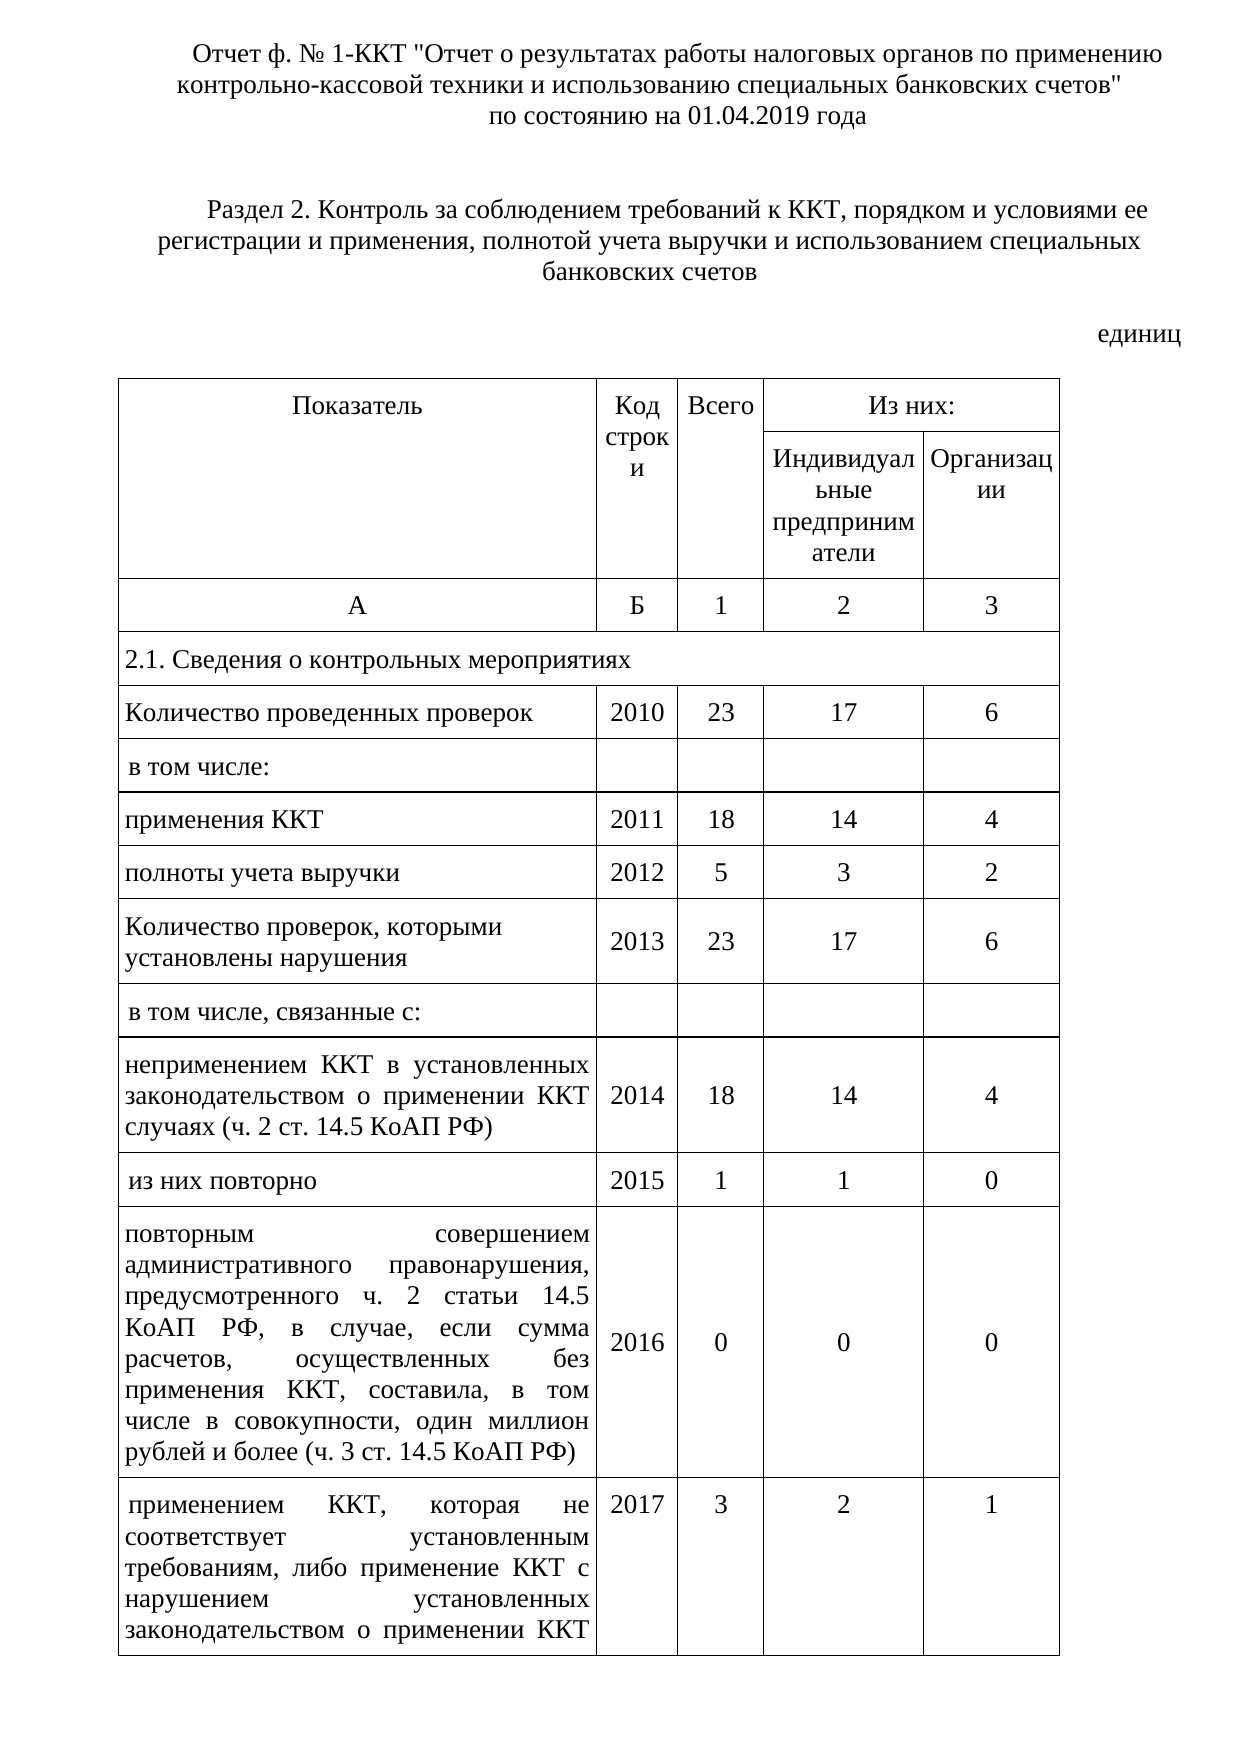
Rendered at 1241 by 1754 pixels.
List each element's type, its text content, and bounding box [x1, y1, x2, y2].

table_cell 2 [764, 1478, 923, 1655]
table_cell Б [597, 579, 677, 631]
table_cell 2 [764, 579, 923, 631]
table_cell неприменением ККТ в установленных законодательством о применении ККТ случаях (ч. 2 ст. 14.5 КоАП РФ) [119, 1038, 596, 1152]
table_cell 2 [924, 846, 1059, 898]
table_cell 2016 [597, 1207, 677, 1477]
table_header Показатель [119, 379, 596, 578]
table_cell 18 [678, 1038, 763, 1152]
table_header Из них: [764, 379, 1059, 431]
table_cell [764, 984, 923, 1036]
text по состоянию на 01.04.2019 года [118, 99, 1181, 131]
table_cell 14 [764, 793, 923, 845]
table_cell 4 [924, 793, 1059, 845]
table_cell 0 [678, 1207, 763, 1477]
table_cell 6 [924, 899, 1059, 983]
table_cell 2012 [597, 846, 677, 898]
table_cell Организации [924, 432, 1059, 578]
table_cell 1 [678, 579, 763, 631]
table_cell Количество проверок, которыми установлены нарушения [119, 899, 596, 983]
table_cell 17 [764, 899, 923, 983]
table_cell Индивидуальные предприниматели [764, 432, 923, 578]
table_cell [924, 984, 1059, 1036]
table_cell 2017 [597, 1478, 677, 1655]
table_cell 18 [678, 793, 763, 845]
table_cell 3 [678, 1478, 763, 1655]
table_cell 4 [924, 1038, 1059, 1152]
table_cell повторным совершением административного правонарушения, предусмотренного ч. 2 статьи 14.5 КоАП РФ, в случае, если сумма расчетов, осуществленных без применения ККТ, составила, в том числе в совокупности, один миллион рублей и более (ч. 3 ст. 14.5 КоАП РФ) [119, 1207, 596, 1477]
table_cell [924, 739, 1059, 791]
table_cell [597, 739, 677, 791]
table_cell 1 [924, 1478, 1059, 1655]
table_cell 0 [924, 1153, 1059, 1206]
table_cell применения ККТ [119, 793, 596, 845]
table_cell Количество проведенных проверок [119, 686, 596, 738]
text Раздел 2. Контроль за соблюдением требований к ККТ, порядком и условиями ее регистрации и применения, полнотой учета выручки и использованием специальных банковских счетов [118, 193, 1181, 286]
table_cell 0 [924, 1207, 1059, 1477]
table_cell 2.1. Сведения о контрольных мероприятиях [119, 632, 1059, 684]
table_cell 2015 [597, 1153, 677, 1206]
text единиц [118, 317, 1181, 349]
table_cell 5 [678, 846, 763, 898]
table_cell 23 [678, 686, 763, 738]
table_cell [678, 739, 763, 791]
table_cell полноты учета выручки [119, 846, 596, 898]
table_cell 0 [764, 1207, 923, 1477]
table_cell 3 [924, 579, 1059, 631]
table_cell 23 [678, 899, 763, 983]
table_cell 3 [764, 846, 923, 898]
table_cell А [119, 579, 596, 631]
table_cell 2011 [597, 793, 677, 845]
table_cell в том числе, связанные с: [119, 984, 596, 1036]
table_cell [119, 1478, 596, 1655]
table_cell 2014 [597, 1038, 677, 1152]
table_cell 2010 [597, 686, 677, 738]
table_cell 1 [678, 1153, 763, 1206]
table_header Всего [678, 379, 763, 578]
table_cell 17 [764, 686, 923, 738]
table_cell из них повторно [119, 1153, 596, 1206]
table_cell [597, 984, 677, 1036]
table_cell 14 [764, 1038, 923, 1152]
table_cell 6 [924, 686, 1059, 738]
table_cell в том числе: [119, 739, 596, 791]
table_cell [764, 739, 923, 791]
text Отчет ф. № 1-ККТ "Отчет о результатах работы налоговых органов по применению контрольно-кассовой техники и использованию специальных банковских счетов" [118, 37, 1181, 99]
table_cell 2013 [597, 899, 677, 983]
table_cell [678, 984, 763, 1036]
table_cell 1 [764, 1153, 923, 1206]
table_header Код строки [597, 379, 677, 578]
